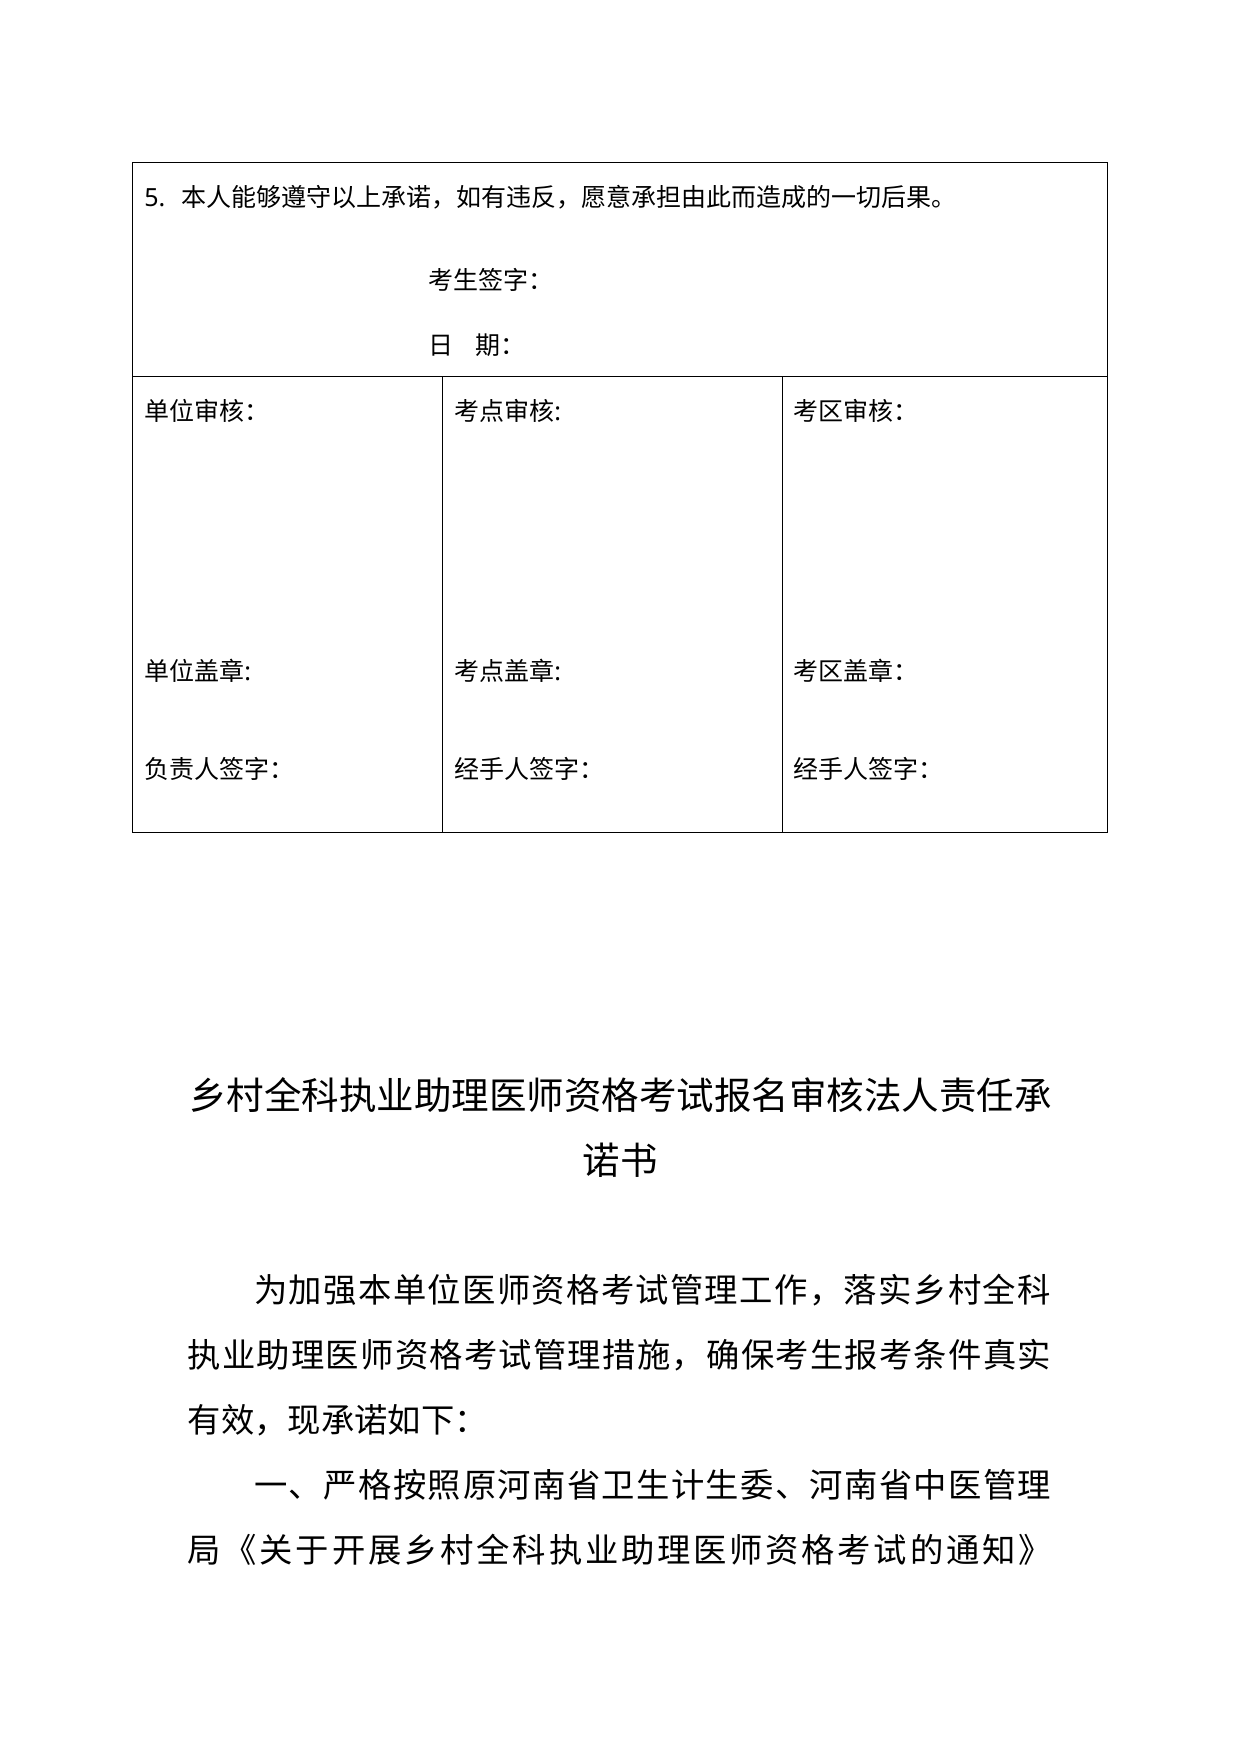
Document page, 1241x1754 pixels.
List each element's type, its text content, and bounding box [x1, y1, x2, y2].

table_cell 考点审核: 考点盖章: 经手人签字： [443, 377, 782, 832]
table_cell 单位审核： 单位盖章: 负责人签字： [133, 377, 442, 832]
table_cell 考区审核： 考区盖章： 经手人签字： [783, 377, 1107, 832]
text 为加强本单位医师资格考试管理工作，落实乡村全科执业助理医师资格考试管理措施，确保考生报考条件真实有效，现承诺如下： [187, 1256, 1053, 1451]
text 乡村全科执业助理医师资格考试报名审核法人责任承诺书 [187, 1061, 1053, 1191]
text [187, 1451, 1053, 1581]
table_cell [133, 163, 1107, 376]
